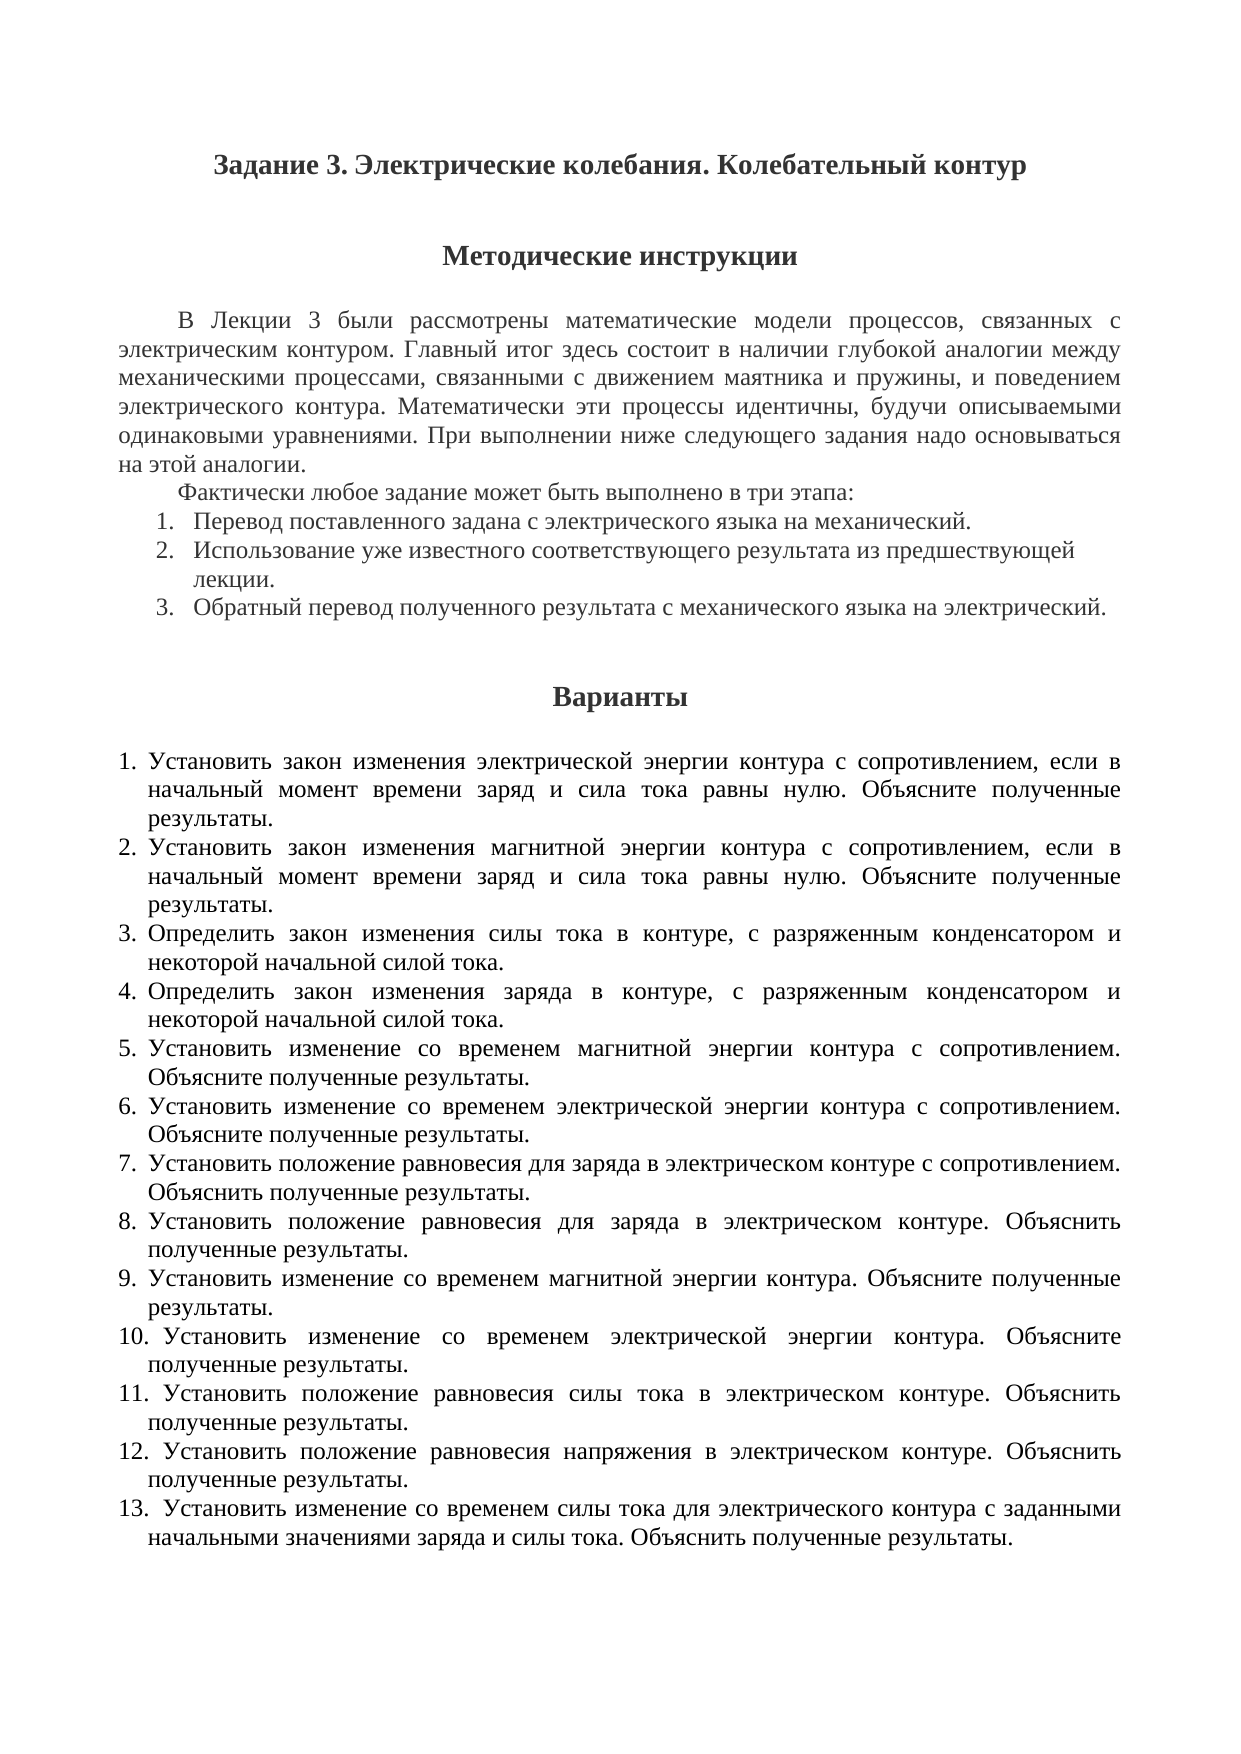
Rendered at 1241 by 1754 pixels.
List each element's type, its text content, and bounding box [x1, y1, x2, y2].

text Фактически любое задание может быть выполнено в три этапа: [118, 477, 1122, 506]
list Перевод поставленного задана с электрического языка на механический. [156, 506, 1122, 535]
list Использование уже известного соответствующего результата из предшествующей лекции. [156, 535, 1122, 592]
text В Лекции 3 были рассмотрены математические модели процессов, связанных с электрическим контуром. Главный итог здесь состоит в наличии глубокой аналогии между механическими процессами, связанными с движением маятника и пружины, и поведением электрического контура. Математически эти процессы идентичны, будучи описываемыми одинаковыми уравнениями. При выполнении ниже следующего задания надо основываться на этой аналогии. [118, 305, 1122, 477]
text Варианты [118, 679, 1122, 712]
list Установить изменение со временем электрической энергии контура. Объясните полученные результаты. [118, 1321, 1122, 1378]
text Методические инструкции [118, 238, 1122, 271]
list Установить изменение со временем электрической энергии контура с сопротивлением. Объясните полученные результаты. [118, 1091, 1122, 1148]
list Установить положение равновесия напряжения в электрическом контуре. Объяснить полученные результаты. [118, 1436, 1122, 1493]
list Установить изменение со временем магнитной энергии контура. Объясните полученные результаты. [118, 1263, 1122, 1321]
list Установить изменение со временем силы тока для электрического контура с заданными начальными значениями заряда и силы тока. Объяснить полученные результаты. [118, 1493, 1122, 1551]
list Определить закон изменения заряда в контуре, с разряженным конденсатором и некоторой начальной силой тока. [118, 976, 1122, 1033]
text Задание 3. Электрические колебания. Колебательный контур [118, 147, 1122, 180]
list Установить изменение со временем магнитной энергии контура с сопротивлением. Объясните полученные результаты. [118, 1033, 1122, 1091]
list Установить положение равновесия для заряда в электрическом контуре с сопротивлением. Объяснить полученные результаты. [118, 1148, 1122, 1206]
list Установить закон изменения магнитной энергии контура с сопротивлением, если в начальный момент времени заряд и сила тока равны нулю. Объясните полученные результаты. [118, 832, 1122, 918]
list Установить положение равновесия для заряда в электрическом контуре. Объяснить полученные результаты. [118, 1206, 1122, 1263]
list Установить положение равновесия силы тока в электрическом контуре. Объяснить полученные результаты. [118, 1378, 1122, 1436]
list Обратный перевод полученного результата с механического языка на электрический. [156, 592, 1122, 621]
list Установить закон изменения электрической энергии контура с сопротивлением, если в начальный момент времени заряд и сила тока равны нулю. Объясните полученные результаты. [118, 746, 1122, 832]
list Определить закон изменения силы тока в контуре, с разряженным конденсатором и некоторой начальной силой тока. [118, 918, 1122, 976]
